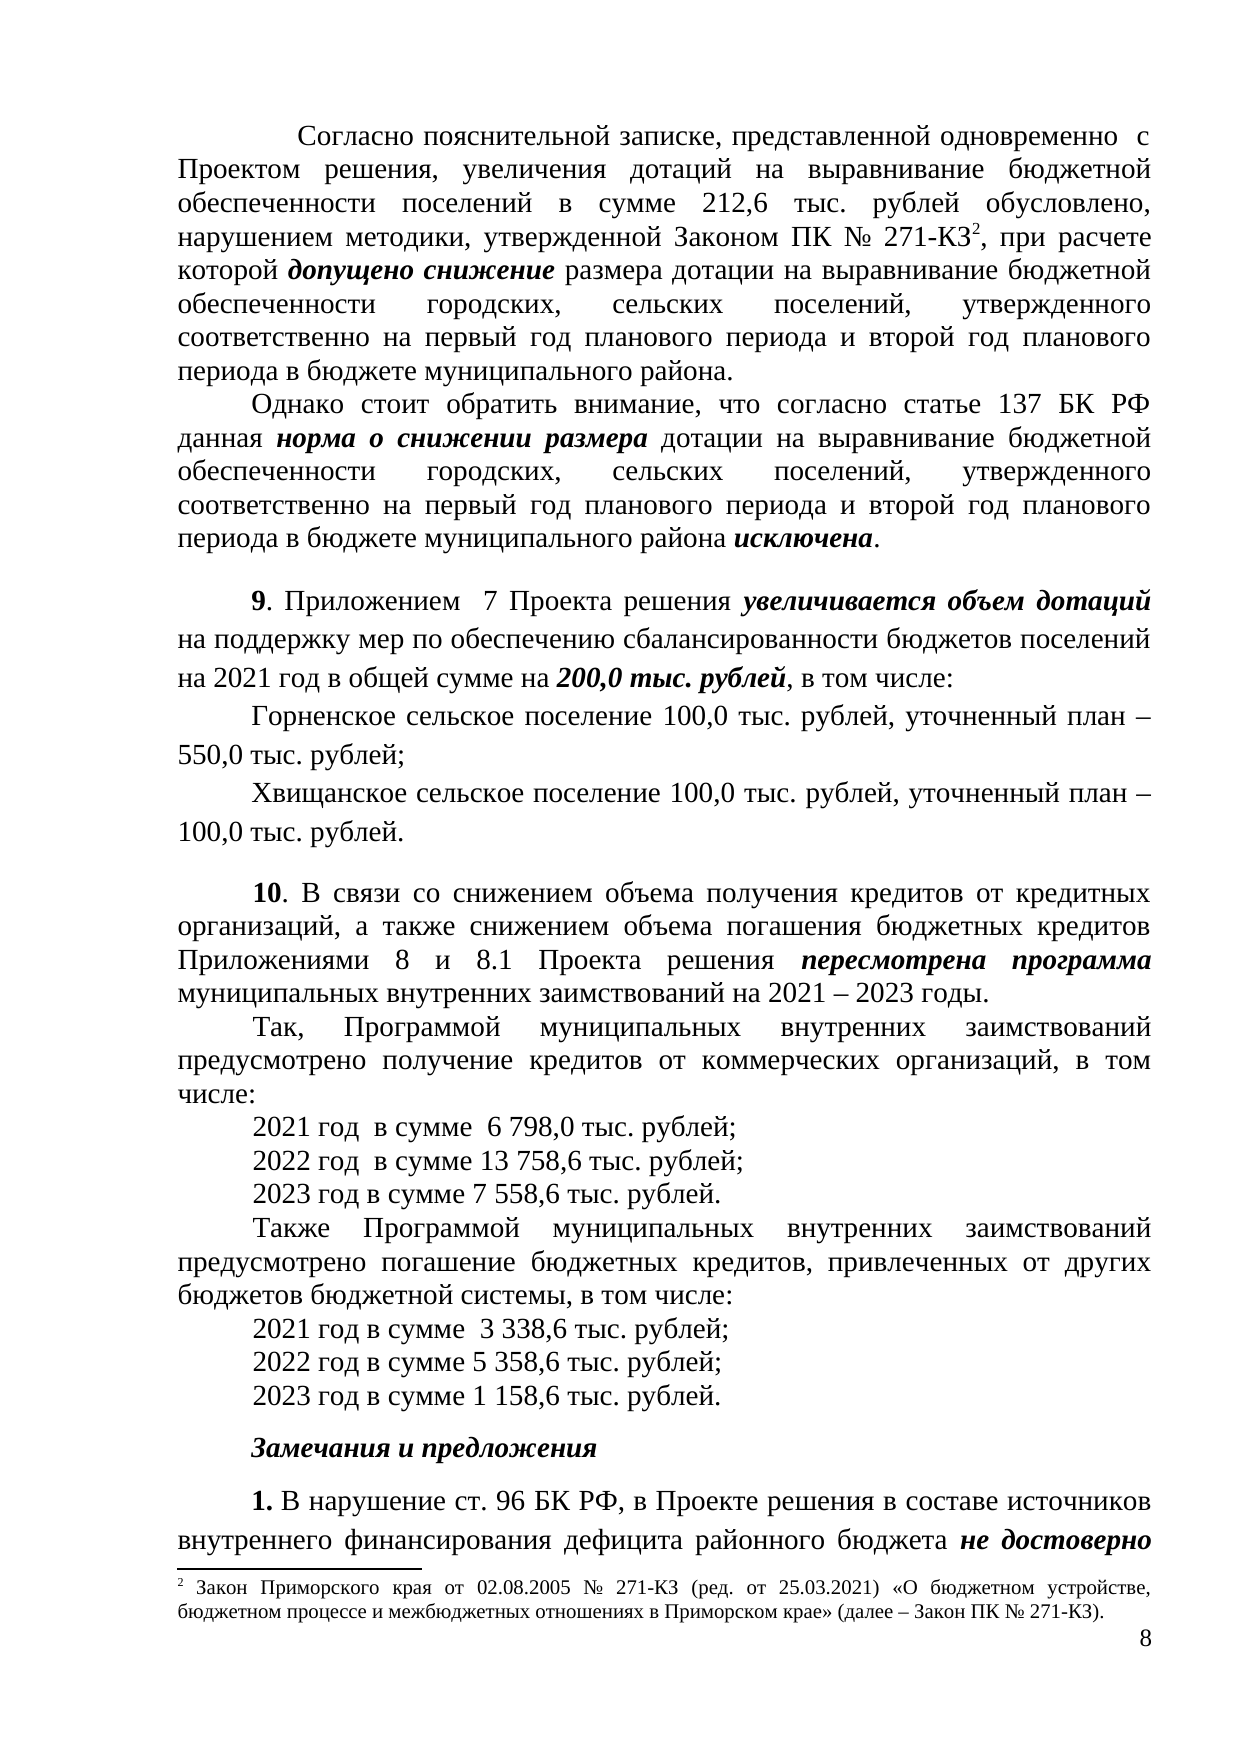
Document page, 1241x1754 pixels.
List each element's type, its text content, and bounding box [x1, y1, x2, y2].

text 2023 год в сумме 7 558,6 тыс. рублей. [177, 1177, 1152, 1210]
text Так, Программой муниципальных внутренних заимствований предусмотрено получение кредитов от коммерческих организаций, в том числе: [177, 1009, 1152, 1109]
text 2021 год в сумме 6 798,0 тыс. рублей; [177, 1109, 1152, 1143]
text Горненское сельское поселение 100,0 тыс. рублей, уточненный план – 550,0 тыс. рублей; [177, 698, 1152, 771]
text Однако стоит обратить внимание, что согласно статье 137 БК РФ данная норма о снижении размера дотации на выравнивание бюджетной обеспеченности городских, сельских поселений, утвержденного соответственно на первый год планового периода и второй год планового периода в бюджете муниципального района исключена. [177, 386, 1152, 554]
text 9. Приложением 7 Проекта решения увеличивается объем дотаций на поддержку мер по обеспечению сбалансированности бюджетов поселений на 2021 год в общей сумме на 200,0 тыс. рублей, в том числе: [177, 583, 1152, 693]
text Замечания и предложения [177, 1431, 1152, 1464]
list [177, 1483, 1152, 1555]
text Также Программой муниципальных внутренних заимствований предусмотрено погашение бюджетных кредитов, привлеченных от других бюджетов бюджетной системы, в том числе: [177, 1210, 1152, 1311]
text Хвищанское сельское поселение 100,0 тыс. рублей, уточненный план – 100,0 тыс. рублей. [177, 776, 1152, 848]
text 2023 год в сумме 1 158,6 тыс. рублей. [177, 1378, 1152, 1411]
text 2022 год в сумме 5 358,6 тыс. рублей; [177, 1344, 1152, 1378]
text 10. В связи со снижением объема получения кредитов от кредитных организаций, а также снижением объема погашения бюджетных кредитов Приложениями 8 и 8.1 Проекта решения пересмотрена программа муниципальных внутренних заимствований на 2021 – 2023 годы. [177, 875, 1152, 1009]
text 2021 год в сумме 3 338,6 тыс. рублей; [177, 1311, 1152, 1344]
text Согласно пояснительной записке, представленной одновременно с Проектом решения, увеличения дотаций на выравнивание бюджетной обеспеченности поселений в сумме 212,6 тыс. рублей обусловлено, нарушением методики, утвержденной Законом ПК № 271-КЗ, при расчете которой допущено снижение размера дотации на выравнивание бюджетной обеспеченности городских, сельских поселений, утвержденного соответственно на первый год планового периода и второй год планового периода в бюджете муниципального района. [177, 118, 1152, 386]
text 2022 год в сумме 13 758,6 тыс. рублей; [177, 1143, 1152, 1177]
